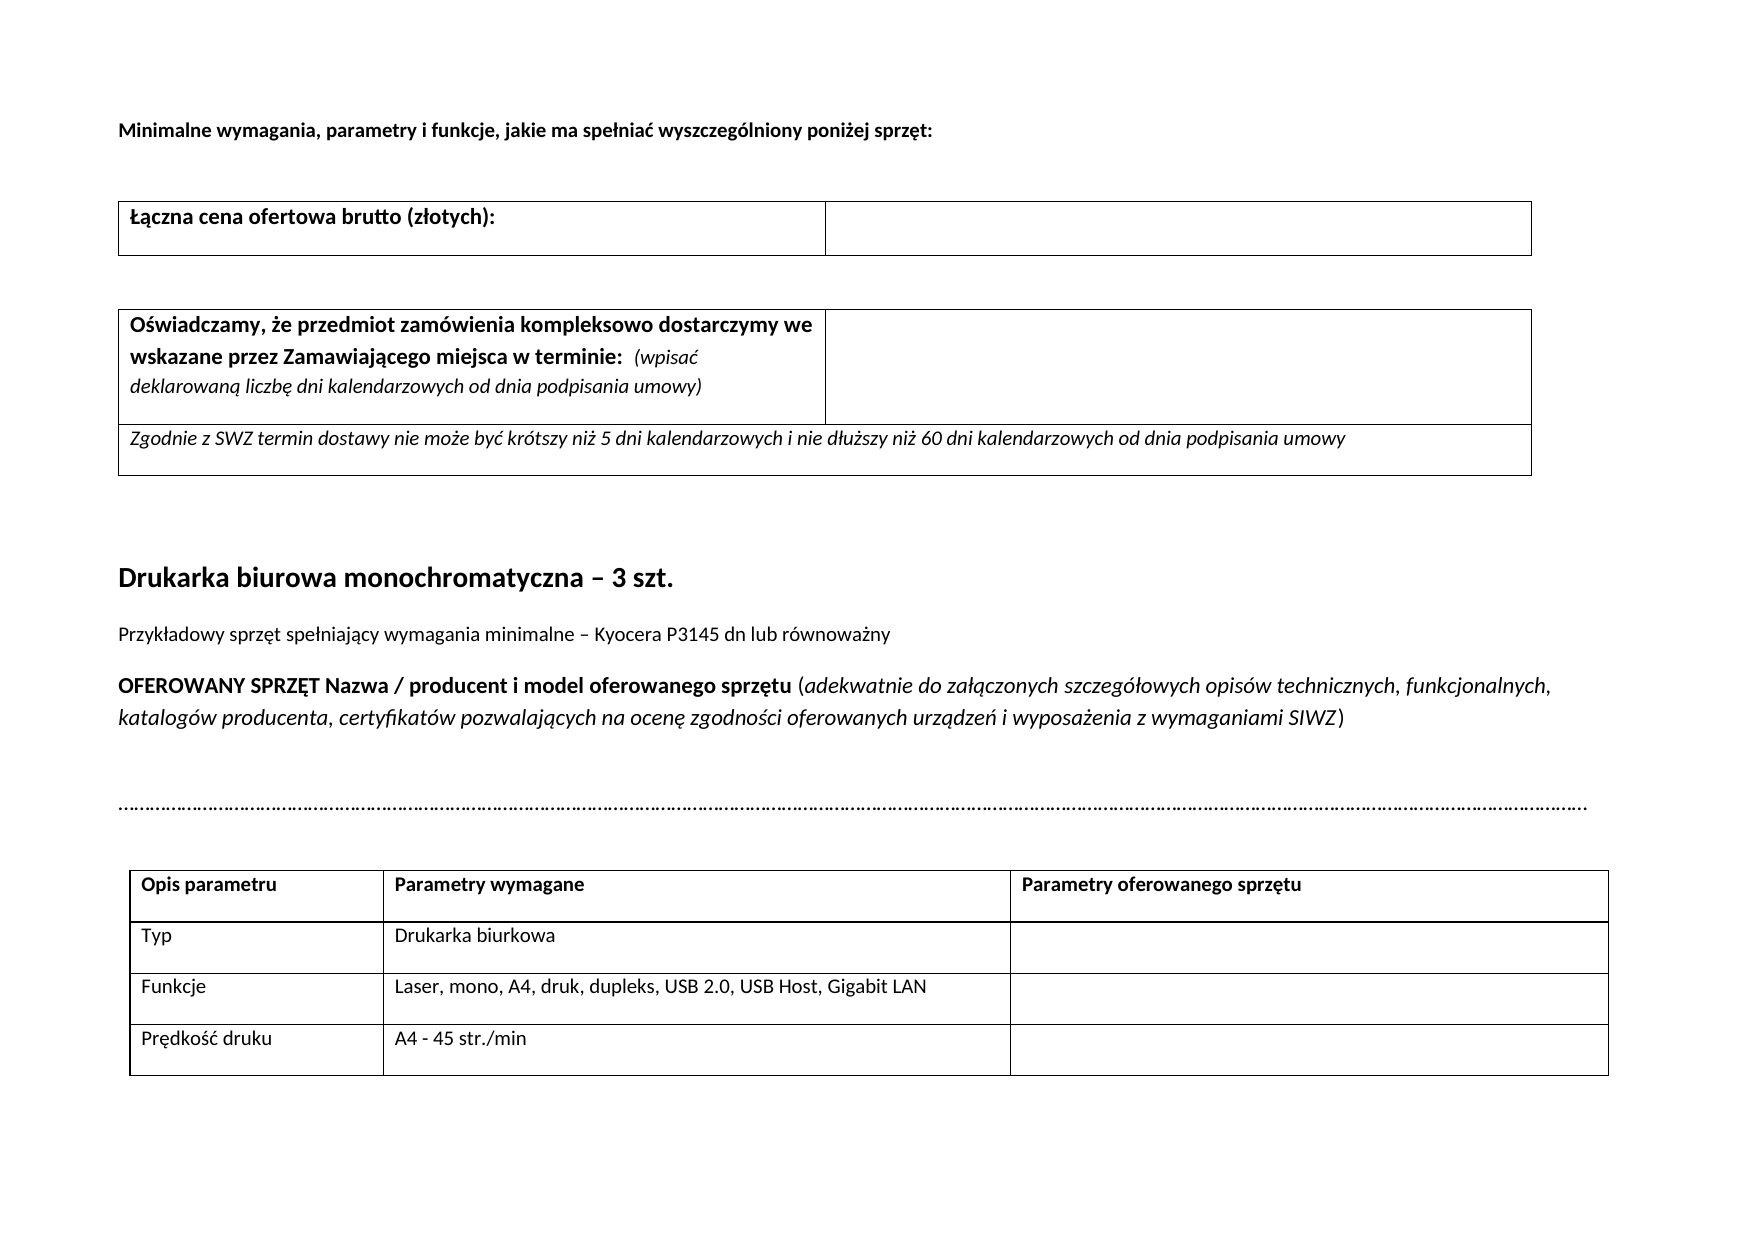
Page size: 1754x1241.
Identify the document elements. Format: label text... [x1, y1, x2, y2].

table_cell A4 - 45 str./min [384, 1025, 1010, 1075]
table_cell Zgodnie z SWZ termin dostawy nie może być krótszy niż 5 dni kalendarzowych i nie dłuższy niż 60 dni kalendarzowych od dnia podpisania umowy [119, 425, 1531, 475]
text OFEROWANY SPRZĘT Nazwa / producent i model oferowanego sprzętu (adekwatnie do załączonych szczegółowych opisów technicznych, funkcjonalnych, katalogów producenta, certyfikatów pozwalających na ocenę zgodności oferowanych urządzeń i wyposażenia z wymaganiami SIWZ) [118, 671, 1609, 731]
text Drukarka biurowa monochromatyczna – 3 szt. [118, 559, 1609, 594]
table_cell Laser, mono, A4, druk, dupleks, USB 2.0, USB Host, Gigabit LAN [384, 974, 1010, 1024]
text ……………………………………………………………………………………………………………………………………………………………………………………………………………………………………………………… [118, 788, 1609, 816]
table_cell Funkcje [131, 974, 383, 1024]
table_cell [1011, 1025, 1608, 1075]
table_cell Typ [131, 923, 383, 973]
table_header Opis parametru [131, 871, 383, 921]
table_header Oświadczamy, że przedmiot zamówienia kompleksowo dostarczymy we wskazane przez Zamawiającego miejsca w terminie: (wpisać deklarowaną liczbę dni kalendarzowych od dnia podpisania umowy) [119, 310, 825, 424]
text Minimalne wymagania, parametry i funkcje, jakie ma spełniać wyszczególniony poniżej sprzęt: [118, 117, 1609, 143]
table_header Parametry wymagane [384, 871, 1010, 921]
table_header Łączna cena ofertowa brutto (złotych): [119, 202, 825, 254]
table_cell Drukarka biurkowa [384, 923, 1010, 973]
table_cell [1011, 974, 1608, 1024]
table_cell Prędkość druku [131, 1025, 383, 1075]
table_header [826, 310, 1531, 424]
text Przykładowy sprzęt spełniający wymagania minimalne – Kyocera P3145 dn lub równoważny [118, 621, 1609, 646]
table_header Parametry oferowanego sprzętu [1011, 871, 1608, 921]
table_cell [1011, 923, 1608, 973]
table_header [826, 202, 1531, 254]
